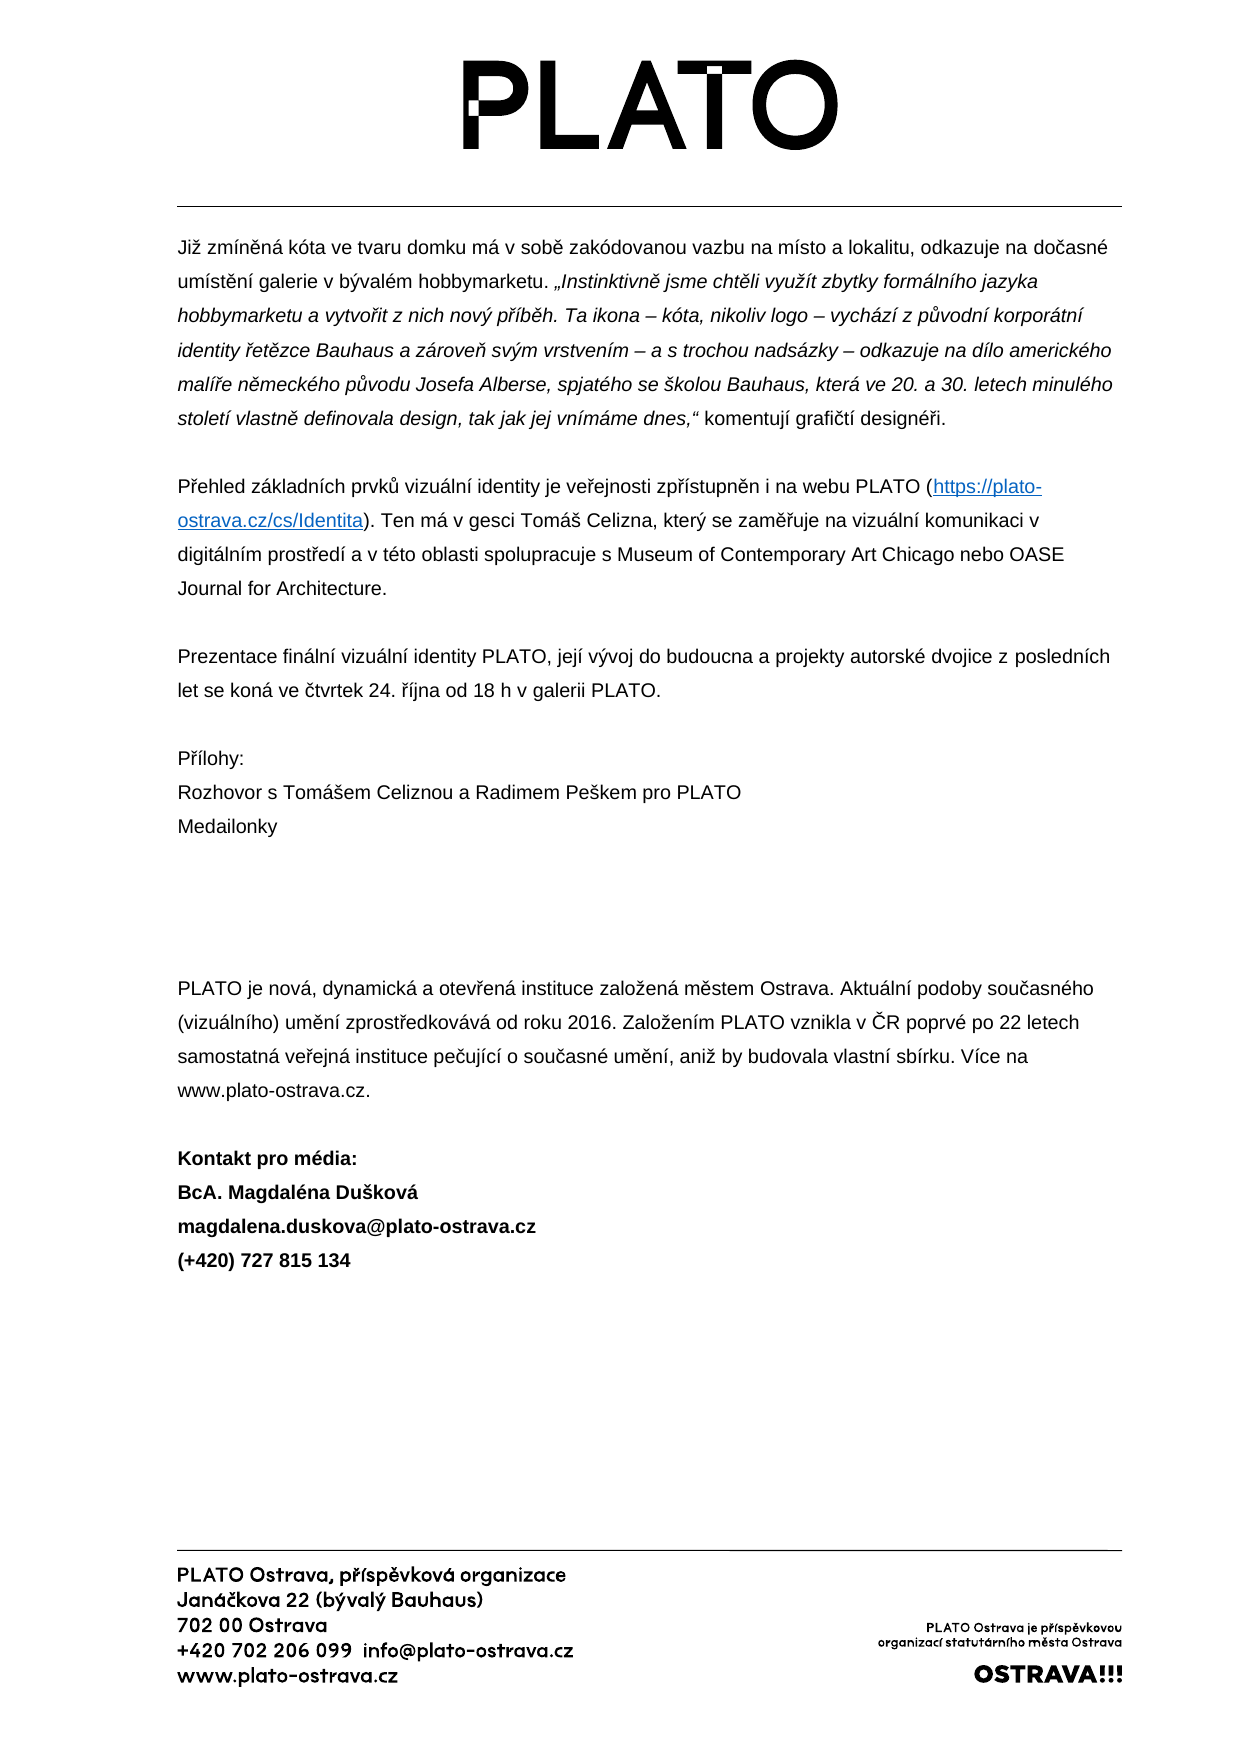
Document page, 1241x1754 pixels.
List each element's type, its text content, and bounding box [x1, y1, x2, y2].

text Přílohy: [177, 747, 1122, 770]
text (+420) 727 815 134 [177, 1249, 1122, 1272]
text magdalena.duskova@plato-ostrava.cz [177, 1215, 1122, 1238]
text Přehled základních prvků vizuální identity je veřejnosti zpřístupněn i na webu PLATO (https://plato-ostrava.cz/cs/Identita). Ten má v gesci Tomáš Celizna, který se zaměřuje na vizuální komunikaci v digitálním prostředí a v této oblasti spolupracuje s Museum of Contemporary Art Chicago nebo OASE Journal for Architecture. [177, 475, 1122, 599]
text BcA. Magdaléna Dušková [177, 1181, 1122, 1204]
text Kontakt pro média: [177, 1147, 1122, 1169]
text Medailonky [177, 815, 1122, 838]
text Již zmíněná kóta ve tvaru domku má v sobě zakódovanou vazbu na místo a lokalitu, odkazuje na dočasné umístění galerie v bývalém hobbymarketu. „Instinktivně jsme chtěli využít zbytky formálního jazyka hobbymarketu a vytvořit z nich nový příběh. Ta ikona – kóta, nikoliv logo – vychází z původní korporátní identity řetězce Bauhaus a zároveň svým vrstvením – a s trochou nadsázky – odkazuje na dílo amerického malíře německého původu Josefa Alberse, spjatého se školou Bauhaus, která ve 20. a 30. letech minulého století vlastně definovala design, tak jak jej vnímáme dnes,“ komentují grafičtí designéři. [177, 236, 1122, 429]
text PLATO je nová, dynamická a otevřená instituce založená městem Ostrava. Aktuální podoby současného (vizuálního) umění zprostředkovává od roku 2016. Založením PLATO vznikla v ČR poprvé po 22 letech samostatná veřejná instituce pečující o současné umění, aniž by budovala vlastní sbírku. Více na www.plato-ostrava.cz. [177, 977, 1122, 1101]
text Rozhovor s Tomášem Celiznou a Radimem Peškem pro PLATO [177, 781, 1122, 804]
text Prezentace finální vizuální identity PLATO, její vývoj do budoucna a projekty autorské dvojice z posledních let se koná ve čtvrtek 24. října od 18 h v galerii PLATO. [177, 645, 1122, 702]
